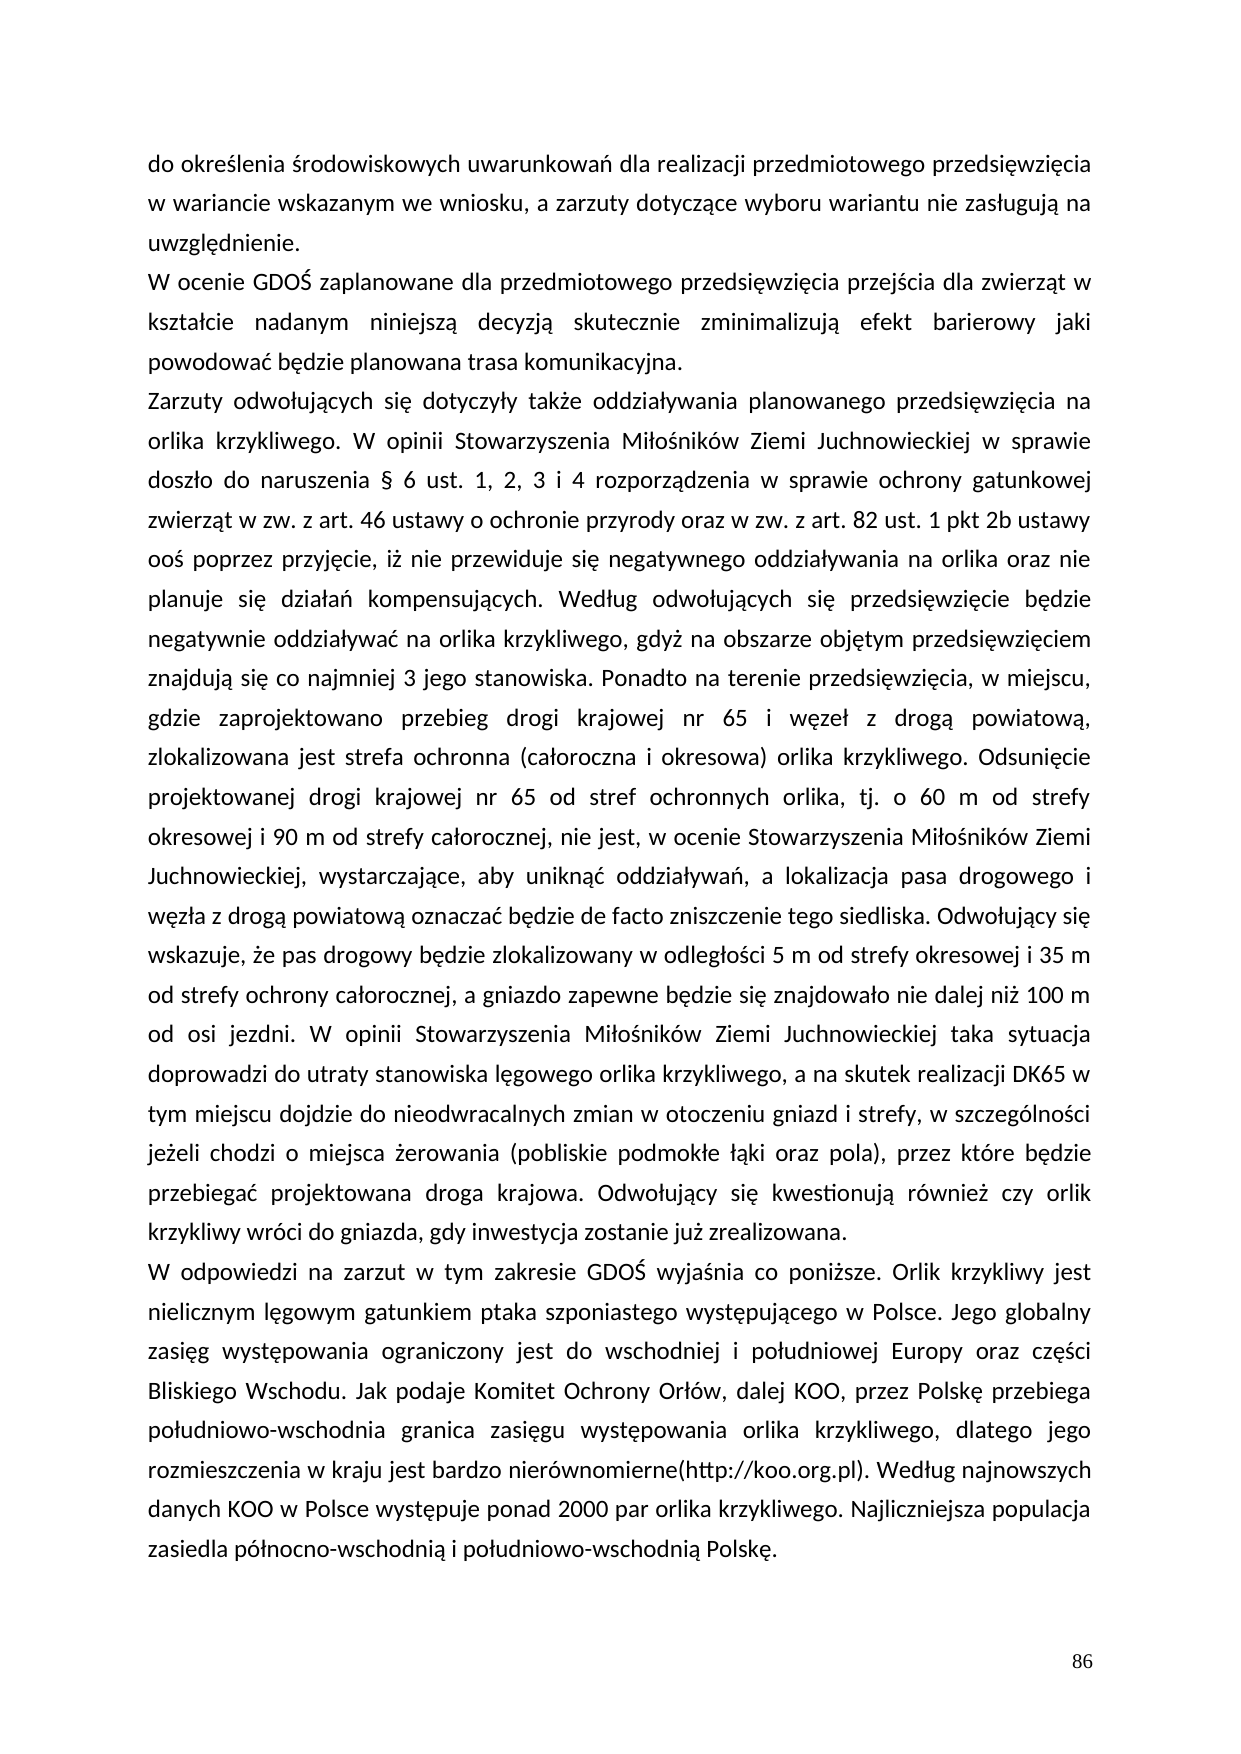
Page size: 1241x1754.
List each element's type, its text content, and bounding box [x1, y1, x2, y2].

text W odpowiedzi na zarzut w tym zakresie GDOŚ wyjaśnia co poniższe. Orlik krzykliwy jest nielicznym lęgowym gatunkiem ptaka szponiastego występującego w Polsce. Jego globalny zasięg występowania ograniczony jest do wschodniej i południowej Europy oraz części Bliskiego Wschodu. Jak podaje Komitet Ochrony Orłów, dalej KOO, przez Polskę przebiega południowo-wschodnia granica zasięgu występowania orlika krzykliwego, dlatego jego rozmieszczenia w kraju jest bardzo nierównomierne(http://koo.org.pl). Według najnowszych danych KOO w Polsce występuje ponad 2000 par orlika krzykliwego. Najliczniejsza populacja zasiedla północno-wschodnią i południowo-wschodnią Polskę. [148, 1256, 1092, 1564]
text W ocenie GDOŚ zaplanowane dla przedmiotowego przedsięwzięcia przejścia dla zwierząt w kształcie nadanym niniejszą decyzją skutecznie zminimalizują efekt barierowy jaki powodować będzie planowana trasa komunikacyjna. [148, 266, 1092, 376]
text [148, 148, 1092, 257]
text Zarzuty odwołujących się dotyczyły także oddziaływania planowanego przedsięwzięcia na orlika krzykliwego. W opinii Stowarzyszenia Miłośników Ziemi Juchnowieckiej w sprawie doszło do naruszenia § 6 ust. 1, 2, 3 i 4 rozporządzenia w sprawie ochrony gatunkowej zwierząt w zw. z art. 46 ustawy o ochronie przyrody oraz w zw. z art. 82 ust. 1 pkt 2b ustawy ooś poprzez przyjęcie, iż nie przewiduje się negatywnego oddziaływania na orlika oraz nie planuje się działań kompensujących. Według odwołujących się przedsięwzięcie będzie negatywnie oddziaływać na orlika krzykliwego, gdyż na obszarze objętym przedsięwzięciem znajdują się co najmniej 3 jego stanowiska. Ponadto na terenie przedsięwzięcia, w miejscu, gdzie zaprojektowano przebieg drogi krajowej nr 65 i węzeł z drogą powiatową, zlokalizowana jest strefa ochronna (całoroczna i okresowa) orlika krzykliwego. Odsunięcie projektowanej drogi krajowej nr 65 od stref ochronnych orlika, tj. o 60 m od strefy okresowej i 90 m od strefy całorocznej, nie jest, w ocenie Stowarzyszenia Miłośników Ziemi Juchnowieckiej, wystarczające, aby uniknąć oddziaływań, a lokalizacja pasa drogowego i węzła z drogą powiatową oznaczać będzie de facto zniszczenie tego siedliska. Odwołujący się wskazuje, że pas drogowy będzie zlokalizowany w odległości 5 m od strefy okresowej i 35 m od strefy ochrony całorocznej, a gniazdo zapewne będzie się znajdowało nie dalej niż 100 m od osi jezdni. W opinii Stowarzyszenia Miłośników Ziemi Juchnowieckiej taka sytuacja doprowadzi do utraty stanowiska lęgowego orlika krzykliwego, a na skutek realizacji DK65 w tym miejscu dojdzie do nieodwracalnych zmian w otoczeniu gniazd i strefy, w szczególności jeżeli chodzi o miejsca żerowania (pobliskie podmokłe łąki oraz pola), przez które będzie przebiegać projektowana droga krajowa. Odwołujący się kwestionują również czy orlik krzykliwy wróci do gniazda, gdy inwestycja zostanie już zrealizowana. [148, 385, 1092, 1247]
